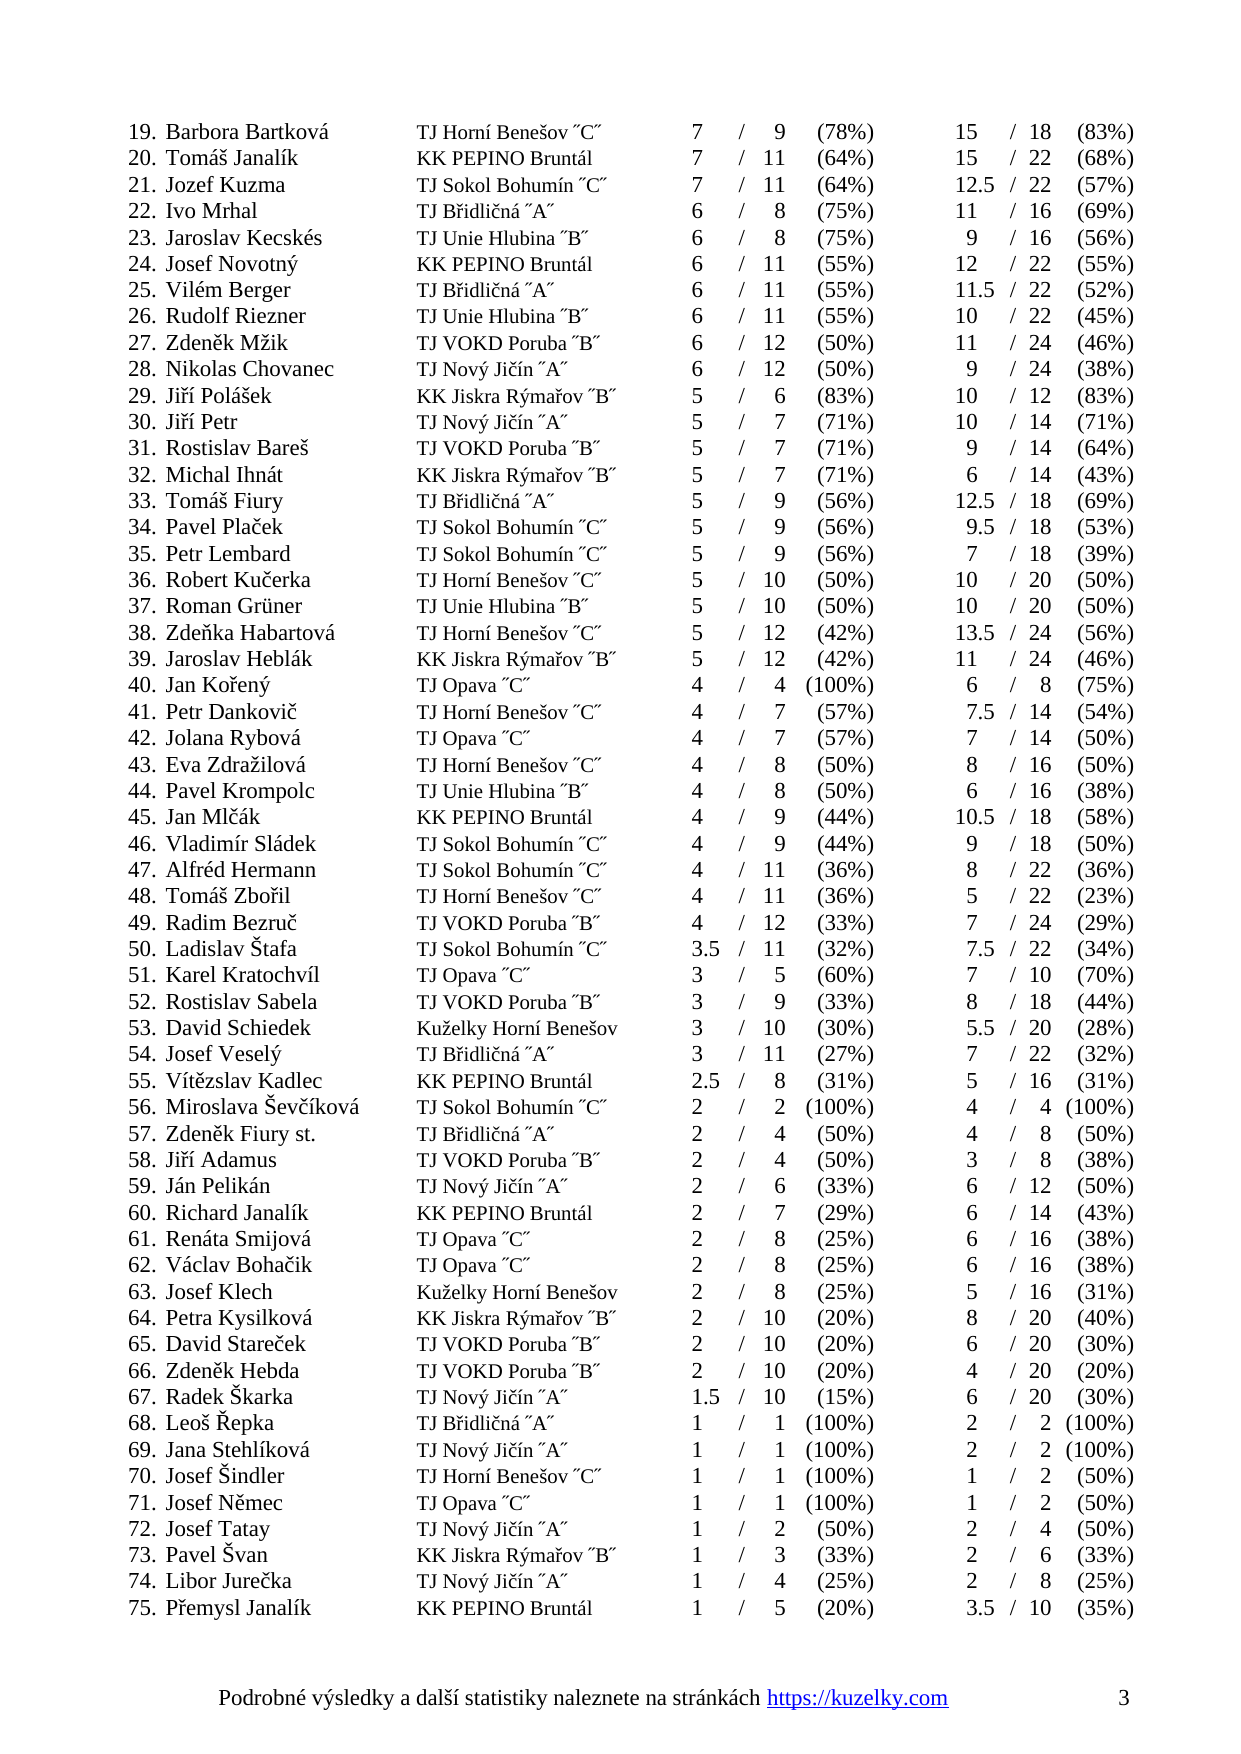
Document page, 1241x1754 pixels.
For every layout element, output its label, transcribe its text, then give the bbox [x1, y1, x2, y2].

text 38. Zdeňka Habartová TJ Horní Benešov ˝C˝ 5 / 12 (42%) 13.5 / 24 (56%) [106, 619, 1134, 645]
text 26. Rudolf Riezner TJ Unie Hlubina ˝B˝ 6 / 11 (55%) 10 / 22 (45%) [106, 303, 1134, 329]
text 36. Robert Kučerka TJ Horní Benešov ˝C˝ 5 / 10 (50%) 10 / 20 (50%) [106, 566, 1134, 592]
text 48. Tomáš Zbořil TJ Horní Benešov ˝C˝ 4 / 11 (36%) 5 / 22 (23%) [106, 882, 1134, 909]
text 45. Jan Mlčák KK PEPINO Bruntál 4 / 9 (44%) 10.5 / 18 (58%) [106, 803, 1134, 830]
text 32. Michal Ihnát KK Jiskra Rýmařov ˝B˝ 5 / 7 (71%) 6 / 14 (43%) [106, 461, 1134, 487]
text 67. Radek Škarka TJ Nový Jičín ˝A˝ 1.5 / 10 (15%) 6 / 20 (30%) [106, 1383, 1134, 1409]
text 40. Jan Kořený TJ Opava ˝C˝ 4 / 4 (100%) 6 / 8 (75%) [106, 672, 1134, 698]
text 71. Josef Němec TJ Opava ˝C˝ 1 / 1 (100%) 1 / 2 (50%) [106, 1488, 1134, 1515]
text 25. Vilém Berger TJ Břidličná ˝A˝ 6 / 11 (55%) 11.5 / 22 (52%) [106, 276, 1134, 303]
text 39. Jaroslav Heblák KK Jiskra Rýmařov ˝B˝ 5 / 12 (42%) 11 / 24 (46%) [106, 645, 1134, 672]
text 31. Rostislav Bareš TJ VOKD Poruba ˝B˝ 5 / 7 (71%) 9 / 14 (64%) [106, 434, 1134, 461]
text 60. Richard Janalík KK PEPINO Bruntál 2 / 7 (29%) 6 / 14 (43%) [106, 1199, 1134, 1225]
text 50. Ladislav Štafa TJ Sokol Bohumín ˝C˝ 3.5 / 11 (32%) 7.5 / 22 (34%) [106, 935, 1134, 961]
text 42. Jolana Rybová TJ Opava ˝C˝ 4 / 7 (57%) 7 / 14 (50%) [106, 724, 1134, 751]
text 56. Miroslava Ševčíková TJ Sokol Bohumín ˝C˝ 2 / 2 (100%) 4 / 4 (100%) [106, 1093, 1134, 1119]
text 34. Pavel Plaček TJ Sokol Bohumín ˝C˝ 5 / 9 (56%) 9.5 / 18 (53%) [106, 513, 1134, 540]
text 62. Václav Bohačik TJ Opava ˝C˝ 2 / 8 (25%) 6 / 16 (38%) [106, 1251, 1134, 1278]
text 63. Josef Klech Kuželky Horní Benešov 2 / 8 (25%) 5 / 16 (31%) [106, 1278, 1134, 1304]
text 22. Ivo Mrhal TJ Břidličná ˝A˝ 6 / 8 (75%) 11 / 16 (69%) [106, 197, 1134, 223]
text 70. Josef Šindler TJ Horní Benešov ˝C˝ 1 / 1 (100%) 1 / 2 (50%) [106, 1462, 1134, 1488]
text 19. Barbora Bartková TJ Horní Benešov ˝C˝ 7 / 9 (78%) 15 / 18 (83%) [106, 118, 1134, 144]
text 54. Josef Veselý TJ Břidličná ˝A˝ 3 / 11 (27%) 7 / 22 (32%) [106, 1041, 1134, 1067]
text 74. Libor Jurečka TJ Nový Jičín ˝A˝ 1 / 4 (25%) 2 / 8 (25%) [106, 1568, 1134, 1594]
text 68. Leoš Řepka TJ Břidličná ˝A˝ 1 / 1 (100%) 2 / 2 (100%) [106, 1409, 1134, 1436]
text 64. Petra Kysilková KK Jiskra Rýmařov ˝B˝ 2 / 10 (20%) 8 / 20 (40%) [106, 1304, 1134, 1330]
text 20. Tomáš Janalík KK PEPINO Bruntál 7 / 11 (64%) 15 / 22 (68%) [106, 144, 1134, 171]
text 29. Jiří Polášek KK Jiskra Rýmařov ˝B˝ 5 / 6 (83%) 10 / 12 (83%) [106, 382, 1134, 408]
text 75. Přemysl Janalík KK PEPINO Bruntál 1 / 5 (20%) 3.5 / 10 (35%) [106, 1594, 1134, 1620]
text 28. Nikolas Chovanec TJ Nový Jičín ˝A˝ 6 / 12 (50%) 9 / 24 (38%) [106, 355, 1134, 382]
text 44. Pavel Krompolc TJ Unie Hlubina ˝B˝ 4 / 8 (50%) 6 / 16 (38%) [106, 777, 1134, 803]
text 53. David Schiedek Kuželky Horní Benešov 3 / 10 (30%) 5.5 / 20 (28%) [106, 1014, 1134, 1041]
text 41. Petr Dankovič TJ Horní Benešov ˝C˝ 4 / 7 (57%) 7.5 / 14 (54%) [106, 698, 1134, 724]
text 58. Jiří Adamus TJ VOKD Poruba ˝B˝ 2 / 4 (50%) 3 / 8 (38%) [106, 1146, 1134, 1172]
text 55. Vítězslav Kadlec KK PEPINO Bruntál 2.5 / 8 (31%) 5 / 16 (31%) [106, 1067, 1134, 1093]
text 59. Ján Pelikán TJ Nový Jičín ˝A˝ 2 / 6 (33%) 6 / 12 (50%) [106, 1172, 1134, 1199]
text 21. Jozef Kuzma TJ Sokol Bohumín ˝C˝ 7 / 11 (64%) 12.5 / 22 (57%) [106, 171, 1134, 197]
text 69. Jana Stehlíková TJ Nový Jičín ˝A˝ 1 / 1 (100%) 2 / 2 (100%) [106, 1436, 1134, 1462]
text 57. Zdeněk Fiury st. TJ Břidličná ˝A˝ 2 / 4 (50%) 4 / 8 (50%) [106, 1119, 1134, 1146]
text 33. Tomáš Fiury TJ Břidličná ˝A˝ 5 / 9 (56%) 12.5 / 18 (69%) [106, 487, 1134, 513]
text 52. Rostislav Sabela TJ VOKD Poruba ˝B˝ 3 / 9 (33%) 8 / 18 (44%) [106, 988, 1134, 1014]
text 27. Zdeněk Mžik TJ VOKD Poruba ˝B˝ 6 / 12 (50%) 11 / 24 (46%) [106, 329, 1134, 355]
text 65. David Stareček TJ VOKD Poruba ˝B˝ 2 / 10 (20%) 6 / 20 (30%) [106, 1330, 1134, 1357]
text 47. Alfréd Hermann TJ Sokol Bohumín ˝C˝ 4 / 11 (36%) 8 / 22 (36%) [106, 856, 1134, 882]
text 46. Vladimír Sládek TJ Sokol Bohumín ˝C˝ 4 / 9 (44%) 9 / 18 (50%) [106, 830, 1134, 856]
text 49. Radim Bezruč TJ VOKD Poruba ˝B˝ 4 / 12 (33%) 7 / 24 (29%) [106, 909, 1134, 935]
text 30. Jiří Petr TJ Nový Jičín ˝A˝ 5 / 7 (71%) 10 / 14 (71%) [106, 408, 1134, 434]
text 35. Petr Lembard TJ Sokol Bohumín ˝C˝ 5 / 9 (56%) 7 / 18 (39%) [106, 540, 1134, 566]
text 66. Zdeněk Hebda TJ VOKD Poruba ˝B˝ 2 / 10 (20%) 4 / 20 (20%) [106, 1357, 1134, 1383]
text 37. Roman Grüner TJ Unie Hlubina ˝B˝ 5 / 10 (50%) 10 / 20 (50%) [106, 592, 1134, 619]
text 24. Josef Novotný KK PEPINO Bruntál 6 / 11 (55%) 12 / 22 (55%) [106, 250, 1134, 276]
text 51. Karel Kratochvíl TJ Opava ˝C˝ 3 / 5 (60%) 7 / 10 (70%) [106, 961, 1134, 988]
text 72. Josef Tatay TJ Nový Jičín ˝A˝ 1 / 2 (50%) 2 / 4 (50%) [106, 1515, 1134, 1541]
text 43. Eva Zdražilová TJ Horní Benešov ˝C˝ 4 / 8 (50%) 8 / 16 (50%) [106, 751, 1134, 777]
text 61. Renáta Smijová TJ Opava ˝C˝ 2 / 8 (25%) 6 / 16 (38%) [106, 1225, 1134, 1251]
text 23. Jaroslav Kecskés TJ Unie Hlubina ˝B˝ 6 / 8 (75%) 9 / 16 (56%) [106, 223, 1134, 250]
text 73. Pavel Švan KK Jiskra Rýmařov ˝B˝ 1 / 3 (33%) 2 / 6 (33%) [106, 1541, 1134, 1568]
